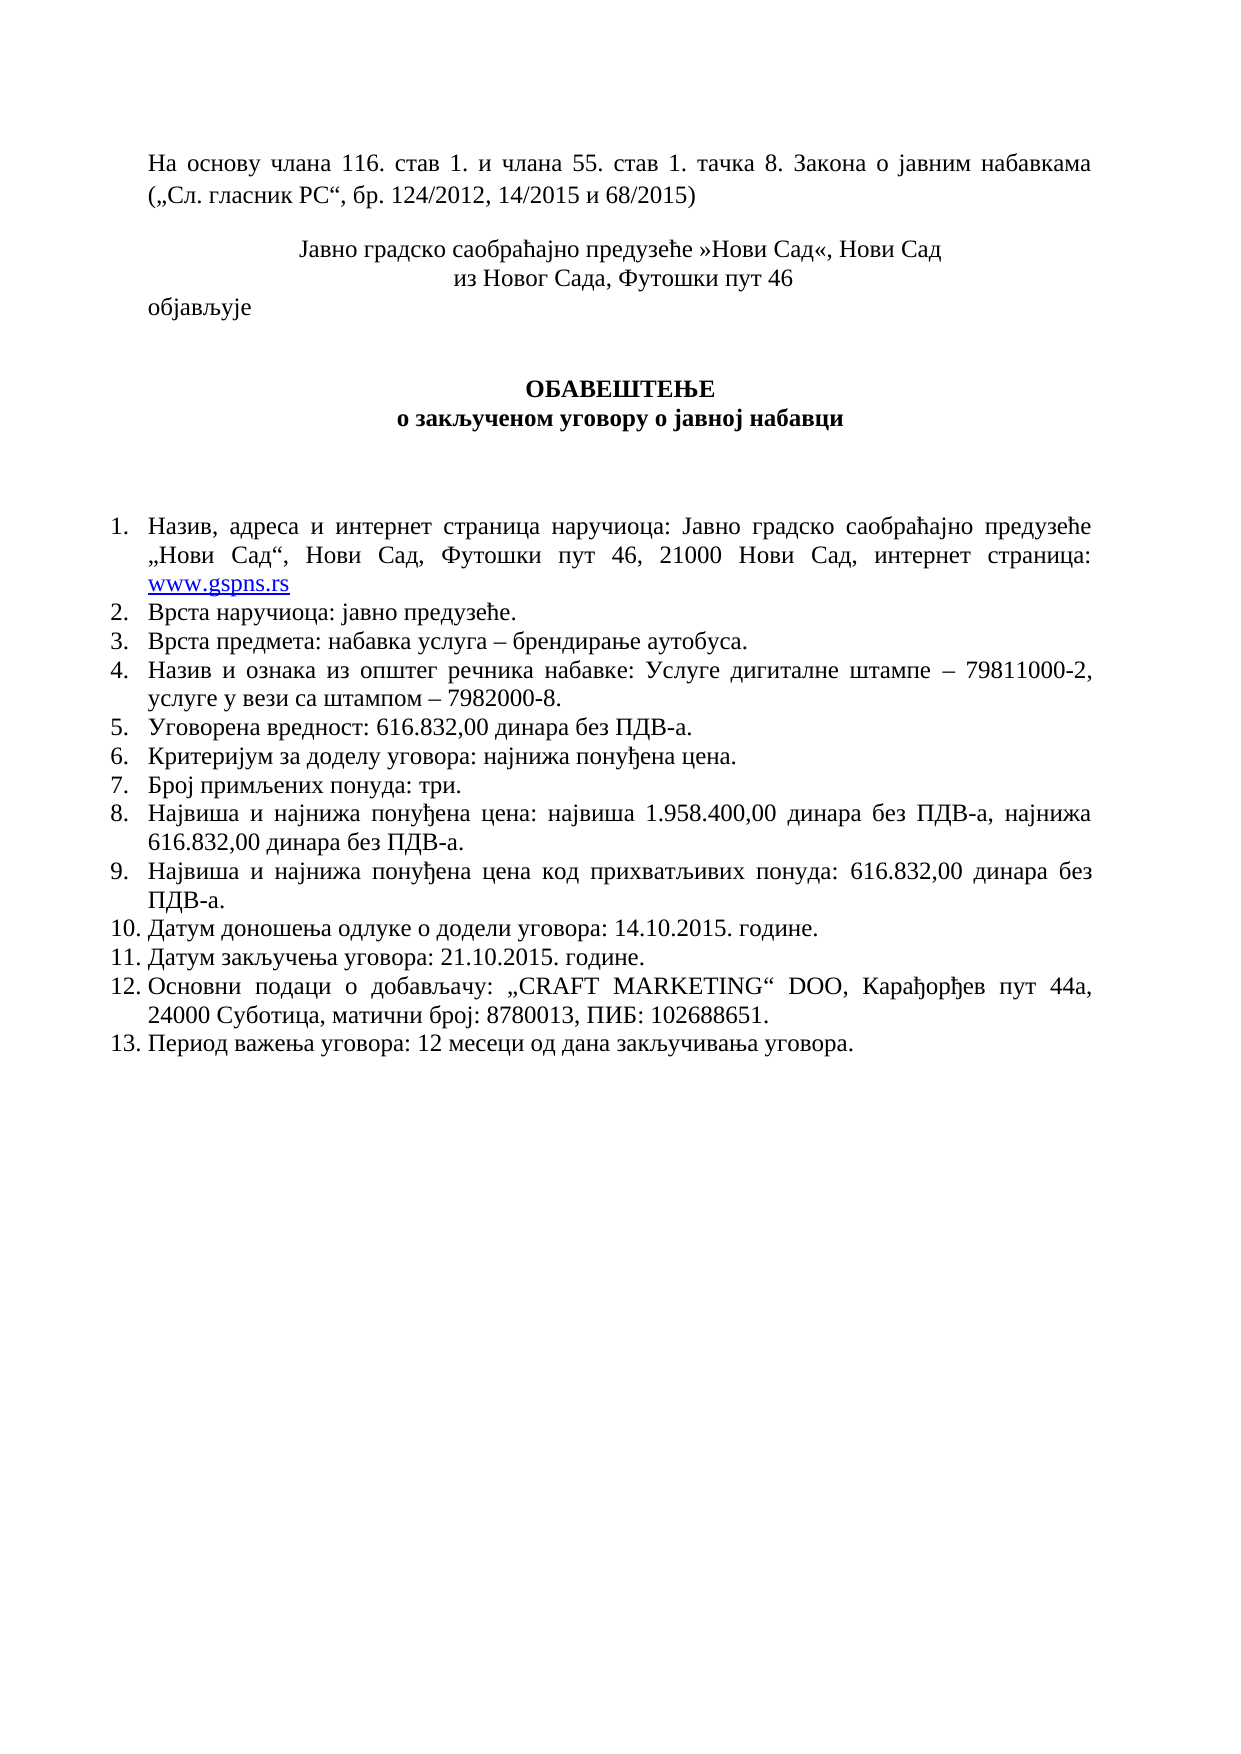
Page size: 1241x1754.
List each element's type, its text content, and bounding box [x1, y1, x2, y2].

list Период важења уговора: 12 месеци од дана закључивања уговора. [110, 1028, 1093, 1057]
list Датум доношења одлуке о додели уговора: 14.10.2015. године. [110, 913, 1093, 942]
list Назив и ознака из општег речника набавке: Услуге дигиталне штампе – 79811000-2, услуге у вези са штампом – 7982000-8. [110, 655, 1093, 712]
list Највиша и најнижа понуђена цена код прихватљивих понуда: 616.832,00 динара без ПДВ-а. [110, 856, 1093, 913]
list Врста предмета: набавка услуга – брендирање аутобуса. [110, 626, 1093, 655]
list Назив, адреса и интернет страница наручиоца: Јавно градско саобраћајно предузеће „Нови Сад“, Нови Сад, Футошки пут 46, 21000 Нови Сад, интернет страница: www.gspns.rs [110, 511, 1093, 597]
list Уговорена вредност: 616.832,00 динара без ПДВ-а. [110, 712, 1093, 741]
text из Нoвoг Сaдa, Футoшки пут 46 [148, 263, 1093, 292]
subtitle OБAВEШTEЊE [148, 374, 1093, 403]
list Датум закључења уговора: 21.10.2015. године. [110, 942, 1093, 971]
list Број примљених понуда: три. [110, 770, 1093, 798]
text На основу члана 116. став 1. и члана 55. став 1. тачка 8. Закона о јавним набавкама („Сл. гласник РС“, бр. 124/2012, 14/2015 и 68/2015) [148, 148, 1093, 209]
text o зaкључeнoм угoвoру o jaвнoj набавци [148, 403, 1093, 432]
list Врста наручиоца: јавно предузеће. [110, 597, 1093, 626]
text Jaвнo грaдскo сaoбрaћajнo прeдузeћe »Нoви Сaд«, Нови Сад [148, 234, 1093, 263]
list Основни подаци о добављачу: „CRAFT MARKETING“ DOO, Карађорђев пут 44а, 24000 Суботица, матични број: 8780013, ПИБ: 102688651. [110, 971, 1093, 1028]
text oбjaвљуje [148, 292, 1093, 321]
list Критеријум за доделу уговора: најнижа понуђена цена. [110, 741, 1093, 770]
list Највиша и најнижа понуђена цена: највиша 1.958.400,00 динара без ПДВ-а, најнижа 616.832,00 динара без ПДВ-а. [110, 798, 1093, 856]
